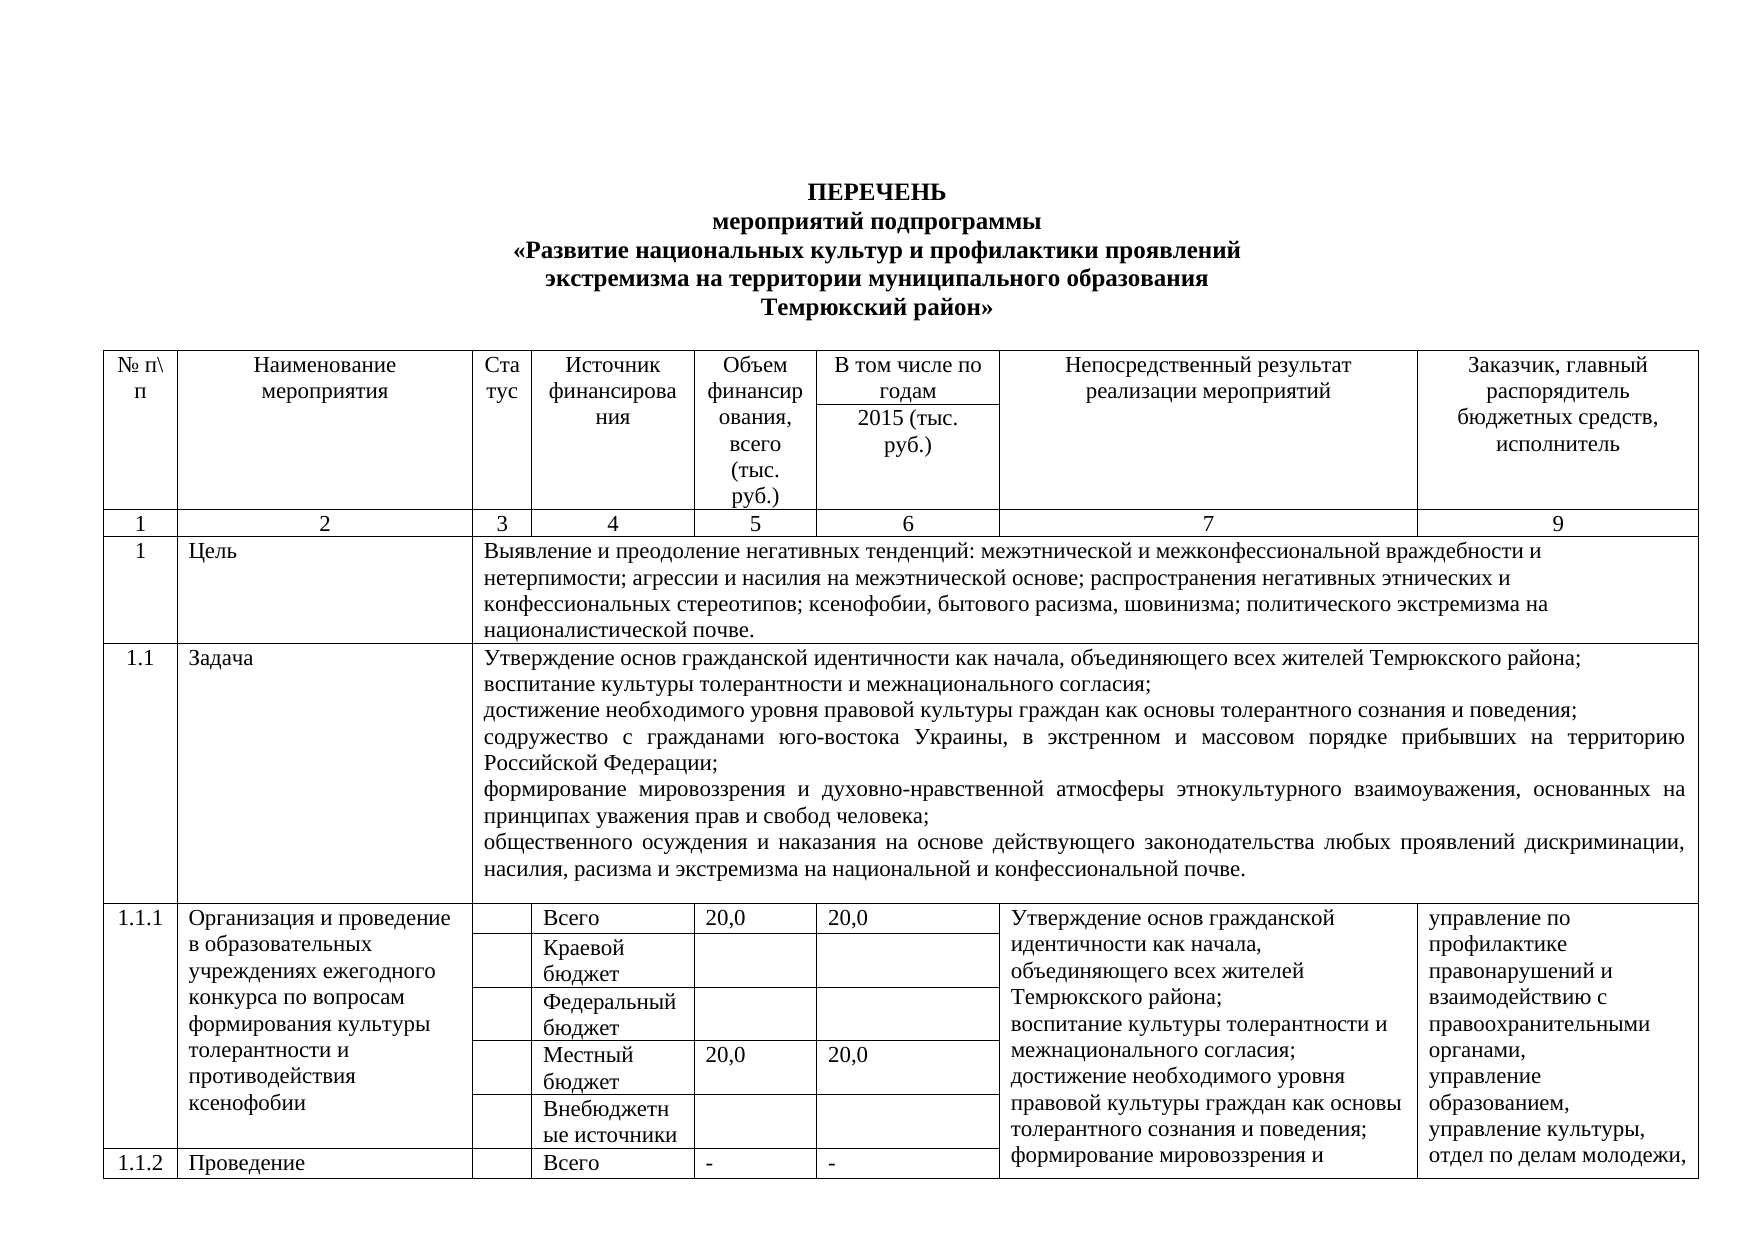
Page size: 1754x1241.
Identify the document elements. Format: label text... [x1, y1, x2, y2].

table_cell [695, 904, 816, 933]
table_cell 7 [1000, 510, 1417, 536]
table_cell 2 [178, 510, 472, 536]
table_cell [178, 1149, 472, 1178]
text «Развитие национальных культур и профилактики проявлений [118, 235, 1636, 263]
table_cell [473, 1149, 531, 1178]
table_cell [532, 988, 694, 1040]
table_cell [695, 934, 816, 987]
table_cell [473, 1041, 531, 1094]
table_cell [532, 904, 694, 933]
table_header Наименование мероприятия [178, 351, 472, 509]
table_cell 1.1 [104, 644, 177, 903]
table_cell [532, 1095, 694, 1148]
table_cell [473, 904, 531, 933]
table_header № п\п [104, 351, 177, 509]
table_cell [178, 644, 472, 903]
table_header Статус [473, 351, 531, 509]
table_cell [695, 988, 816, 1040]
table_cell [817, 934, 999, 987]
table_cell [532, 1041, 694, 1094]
table_cell 9 [1418, 510, 1698, 536]
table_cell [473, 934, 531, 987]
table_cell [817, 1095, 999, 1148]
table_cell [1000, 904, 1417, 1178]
text экстремизма на территории муниципального образования [118, 263, 1636, 292]
text мероприятий подпрограммы [118, 206, 1636, 235]
text Темрюкский район» [118, 292, 1636, 321]
table_cell Выявление и преодоление негативных тенденций: межэтнической и межконфессиональной враждебности и нетерпимости; агрессии и насилия на межэтнической основе; распространения негативных этнических и конфессиональных стереотипов; ксенофобии, бытового расизма, шовинизма; политического экстремизма на националистической почве. [473, 537, 1698, 643]
table_header Заказчик, главный распорядитель бюджетных средств, исполнитель [1418, 351, 1698, 509]
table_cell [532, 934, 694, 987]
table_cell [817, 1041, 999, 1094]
table_cell 4 [532, 510, 694, 536]
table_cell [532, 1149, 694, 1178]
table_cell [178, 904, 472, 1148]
table_cell 2015 (тыс. руб.) [817, 405, 999, 509]
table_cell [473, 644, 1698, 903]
table_header Объем финансирования, всего (тыс. руб.) [695, 351, 816, 509]
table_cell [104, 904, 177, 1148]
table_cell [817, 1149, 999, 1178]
table_cell Цель [178, 537, 472, 643]
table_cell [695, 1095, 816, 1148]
table_cell 1 [104, 510, 177, 536]
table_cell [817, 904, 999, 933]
table_header В том числе по годам [817, 351, 999, 403]
table_cell 3 [473, 510, 531, 536]
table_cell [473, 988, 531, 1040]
table_header Источник финансирования [532, 351, 694, 509]
table_cell 1 [104, 537, 177, 643]
table_header Непосредственный результат реализации мероприятий [1000, 351, 1417, 509]
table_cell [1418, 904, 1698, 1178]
table_cell 6 [817, 510, 999, 536]
table_cell 5 [695, 510, 816, 536]
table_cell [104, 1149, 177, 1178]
text ПЕРЕЧЕНЬ [118, 177, 1636, 206]
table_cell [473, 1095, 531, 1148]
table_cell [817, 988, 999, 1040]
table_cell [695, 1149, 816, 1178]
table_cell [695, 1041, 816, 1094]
